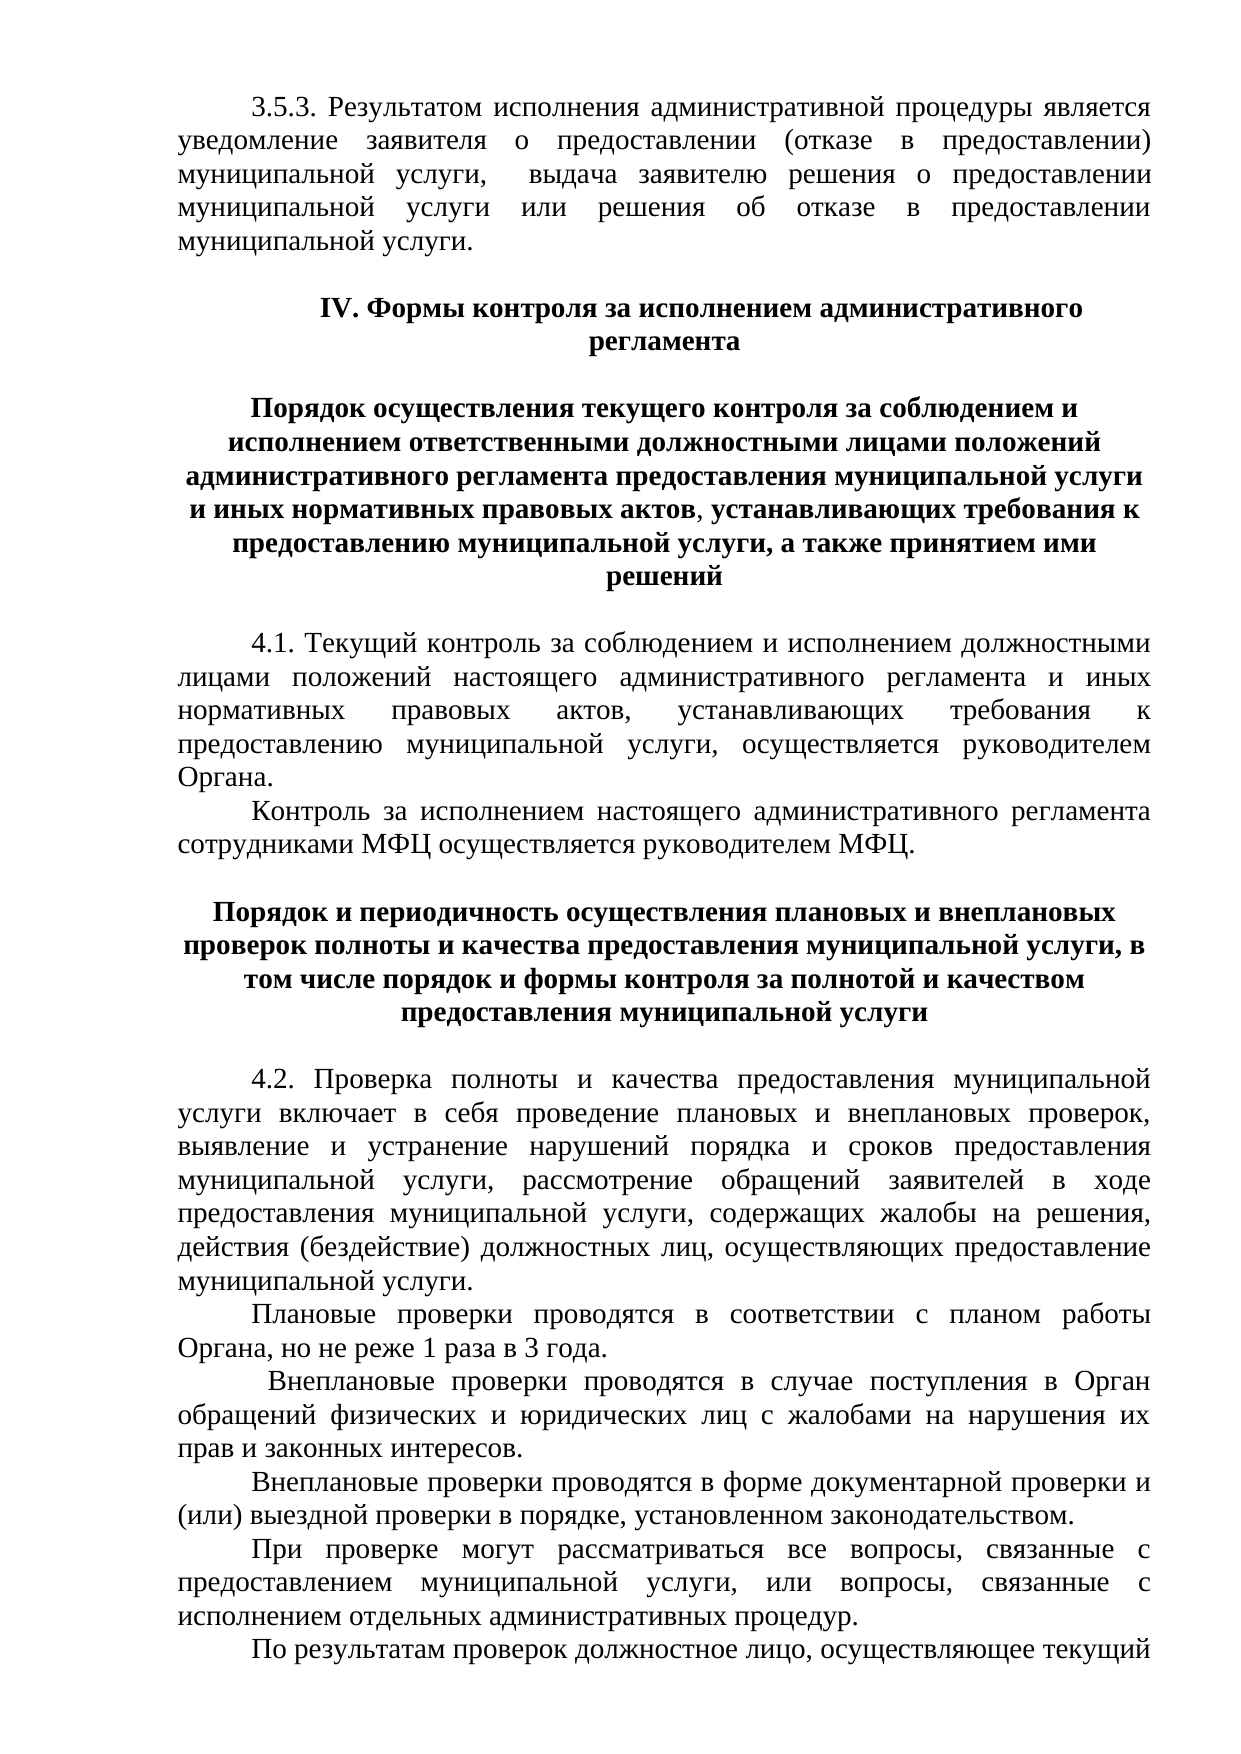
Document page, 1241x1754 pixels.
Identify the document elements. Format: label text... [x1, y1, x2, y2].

text 4.2. Проверка полноты и качества предоставления муниципальной услуги включает в себя проведение плановых и внеплановых проверок, выявление и устранение нарушений порядка и сроков предоставления муниципальной услуги, рассмотрение обращений заявителей в ходе предоставления муниципальной услуги, содержащих жалобы на решения, действия (бездействие) должностных лиц, осуществляющих предоставление муниципальной услуги. [177, 1061, 1152, 1296]
text Контроль за исполнением настоящего административного регламента сотрудниками МФЦ осуществляется руководителем МФЦ. [177, 793, 1152, 860]
text IV. Формы контроля за исполнением административного регламента [177, 290, 1152, 357]
text Внеплановые проверки проводятся в случае поступления в Орган обращений физических и юридических лиц с жалобами на нарушения их прав и законных интересов. [177, 1363, 1152, 1464]
text 4.1. Текущий контроль за соблюдением и исполнением должностными лицами положений настоящего административного регламента и иных нормативных правовых актов, устанавливающих требования к предоставлению муниципальной услуги, осуществляется руководителем Органа. [177, 625, 1152, 793]
text Плановые проверки проводятся в соответствии с планом работы Органа, но не реже 1 раза в 3 года. [177, 1296, 1152, 1363]
text Порядок осуществления текущего контроля за соблюдением и исполнением ответственными должностными лицами положений административного регламента предоставления муниципальной услуги и иных нормативных правовых актов, устанавливающих требования к предоставлению муниципальной услуги, а также принятием ими решений [177, 391, 1152, 592]
text При проверке могут рассматриваться все вопросы, связанные с предоставлением муниципальной услуги, или вопросы, связанные с исполнением отдельных административных процедур. [177, 1531, 1152, 1632]
text 3.5.3. Результатом исполнения административной процедуры является уведомление заявителя о предоставлении (отказе в предоставлении) муниципальной услуги, выдача заявителю решения о предоставлении муниципальной услуги или решения об отказе в предоставлении муниципальной услуги. [177, 89, 1152, 256]
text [177, 1632, 1152, 1665]
text Порядок и периодичность осуществления плановых и внеплановых проверок полноты и качества предоставления муниципальной услуги, в том числе порядок и формы контроля за полнотой и качеством предоставления муниципальной услуги [177, 894, 1152, 1028]
text Внеплановые проверки проводятся в форме документарной проверки и (или) выездной проверки в порядке, установленном законодательством. [177, 1464, 1152, 1531]
